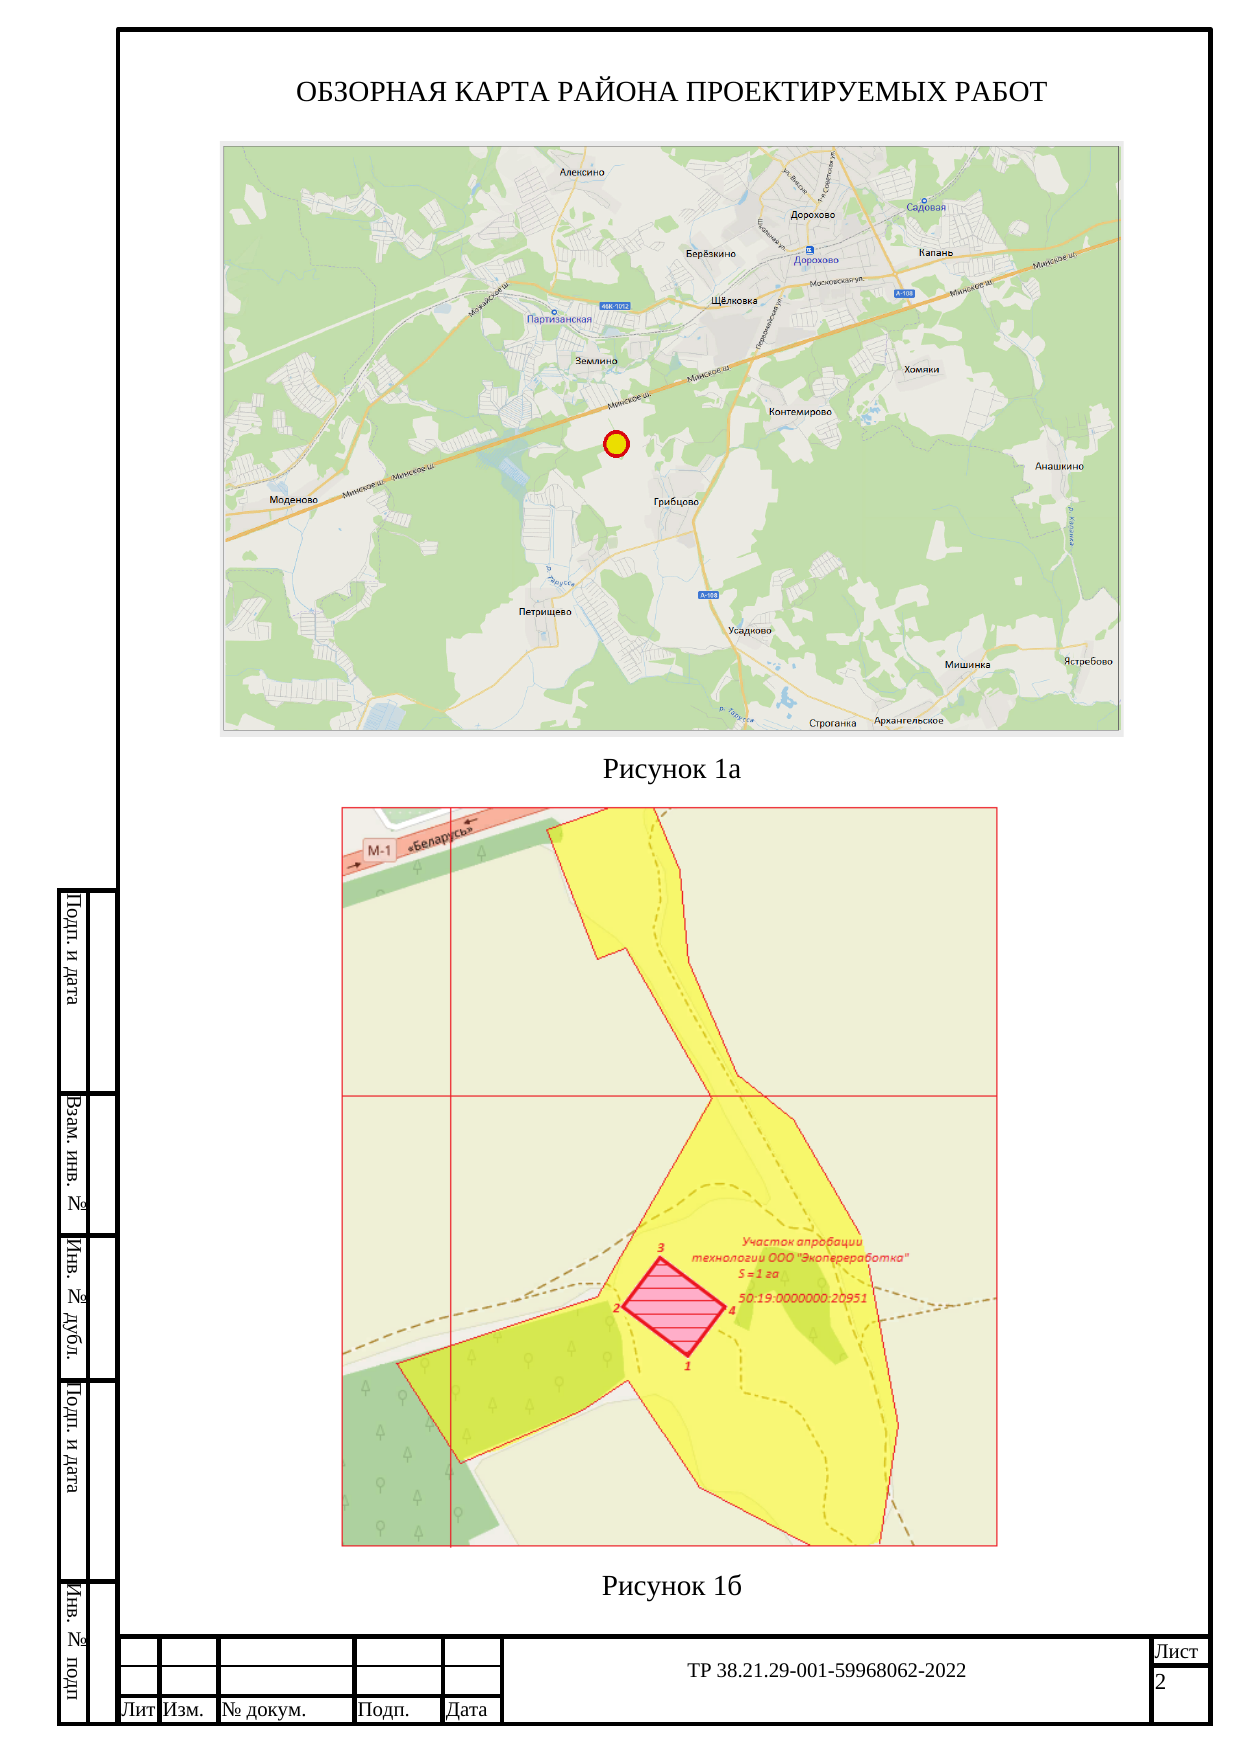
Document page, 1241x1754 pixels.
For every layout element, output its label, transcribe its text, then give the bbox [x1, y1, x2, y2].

picture [338, 801, 1005, 1554]
text Рисунок 1а [162, 751, 1181, 785]
text Рисунок 1б [162, 1568, 1181, 1602]
picture [219, 141, 1124, 737]
text ОБЗОРНАЯ КАРТА РАЙОНА ПРОЕКТИРУЕМЫХ РАБОТ [162, 74, 1181, 107]
